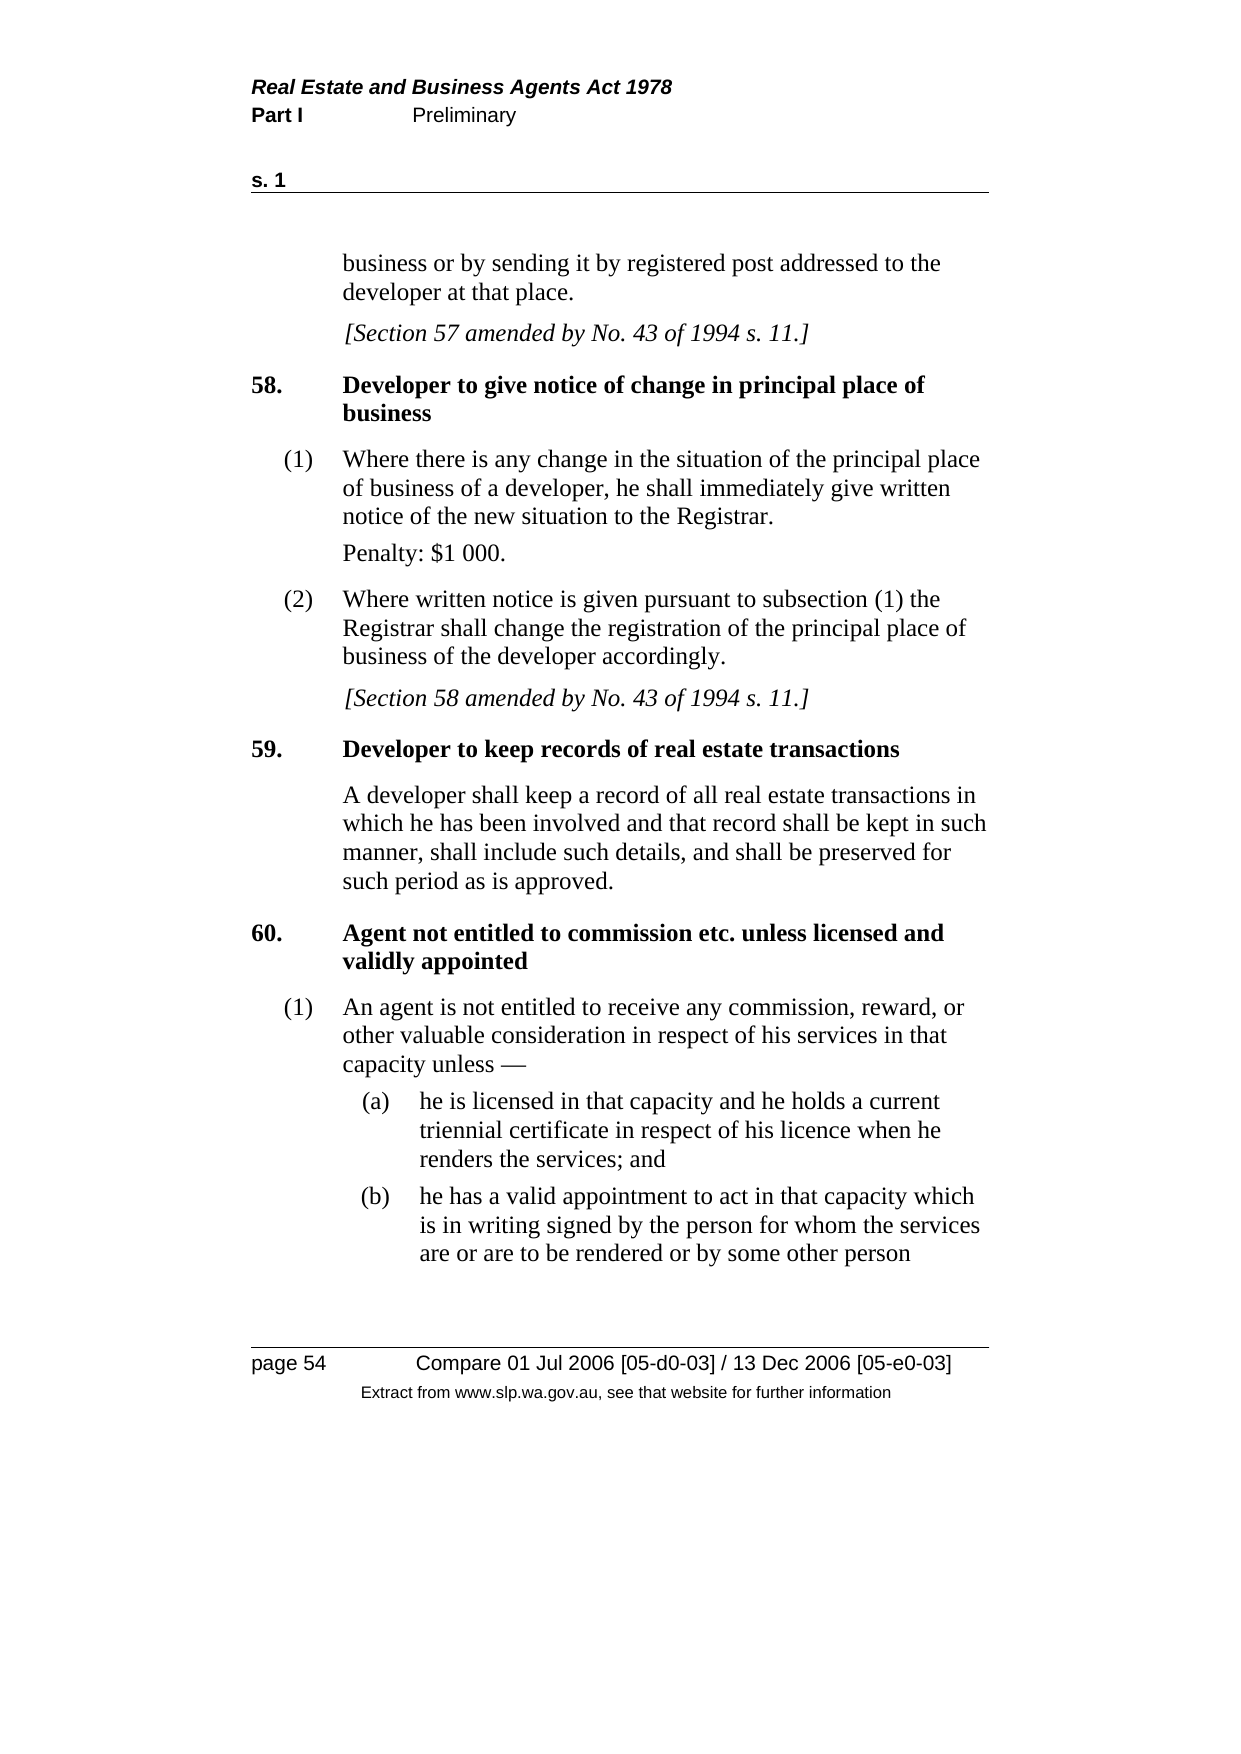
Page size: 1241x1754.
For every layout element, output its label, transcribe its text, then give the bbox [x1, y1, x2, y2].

subtitle 60. Agent not entitled to commission etc. unless licensed and validly appointed [251, 918, 989, 975]
text A developer shall keep a record of all real estate transactions in which he has been involved and that record shall be kept in such manner, shall include such details, and shall be preserved for such period as is approved. [251, 780, 989, 895]
subtitle 58. Developer to give notice of change in principal place of business [251, 370, 989, 427]
text [Section 57 amended by No. 43 of 1994 s. 11.] [251, 318, 989, 347]
text (1) An agent is not entitled to receive any commission, reward, or other valuable consideration in respect of his services in that capacity unless — [251, 992, 989, 1078]
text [251, 248, 989, 306]
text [251, 1181, 989, 1267]
text (a) he is licensed in that capacity and he holds a current triennial certificate in respect of his licence when he renders the services; and [251, 1086, 989, 1173]
subtitle 59. Developer to keep records of real estate transactions [251, 734, 989, 763]
text Penalty: $1 000. [251, 538, 989, 567]
text [Section 58 amended by No. 43 of 1994 s. 11.] [251, 683, 989, 711]
text (1) Where there is any change in the situation of the principal place of business of a developer, he shall immediately give written notice of the new situation to the Registrar. [251, 444, 989, 530]
text (2) Where written notice is given pursuant to subsection (1) the Registrar shall change the registration of the principal place of business of the developer accordingly. [251, 584, 989, 670]
